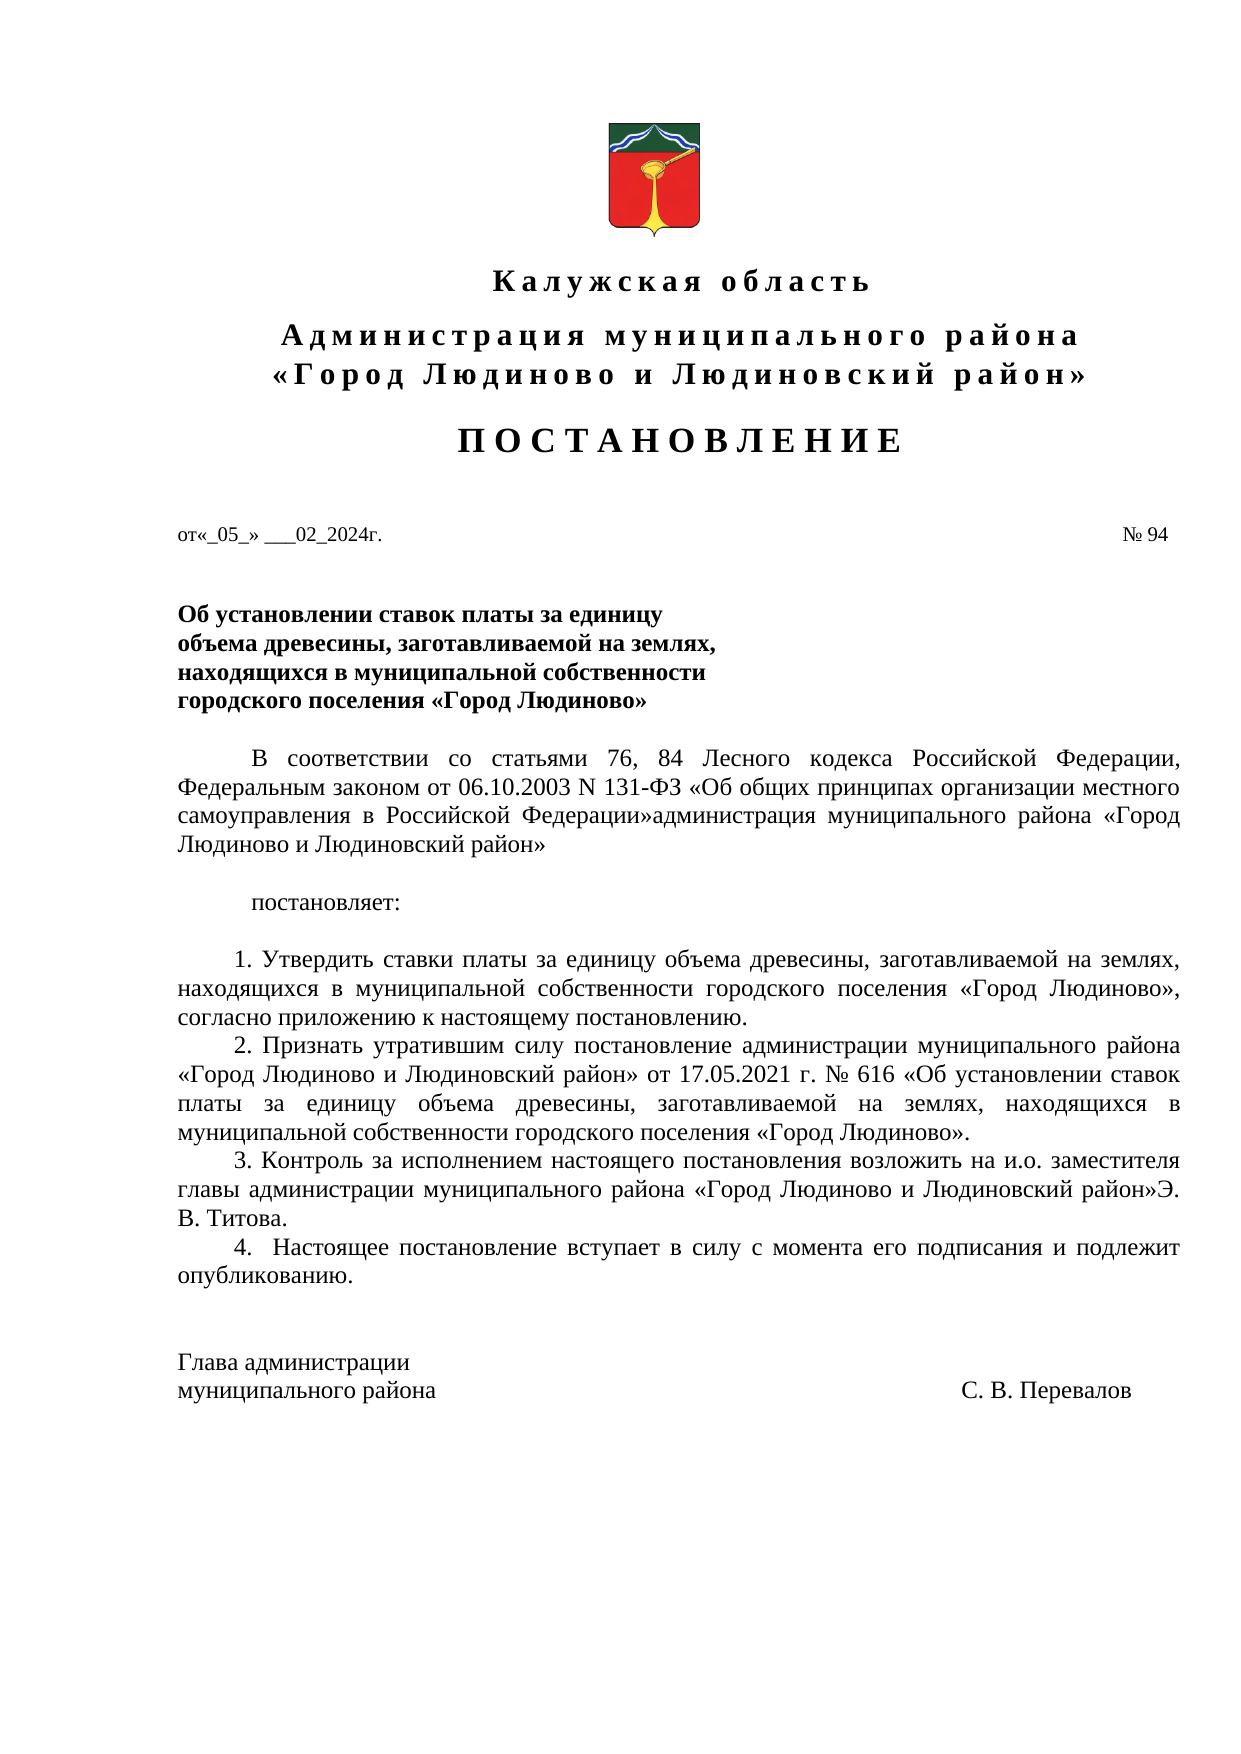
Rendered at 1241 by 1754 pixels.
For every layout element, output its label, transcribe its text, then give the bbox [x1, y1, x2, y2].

text 1. Утвердить ставки платы за единицу объема древесины, заготавливаемой на землях, находящихся в муниципальной собственности городского поселения «Город Людиново», согласно приложению к настоящему постановлению. [177, 944, 1181, 1030]
text объема древесины, заготавливаемой на землях, [177, 628, 1181, 657]
text Администрация муниципального района [177, 316, 1181, 352]
text Об установлении ставок платы за единицу [177, 599, 1181, 628]
text П О С Т А Н О В Л Е Н И Е [177, 420, 1181, 489]
picture [608, 123, 700, 237]
text городского поселения «Город Людиново» [177, 685, 1181, 714]
text находящихся в муниципальной собственности [177, 657, 1181, 685]
text муниципального района С. В. Перевалов [177, 1375, 1181, 1404]
text «Город Людиново и Людиновский район» [177, 355, 1181, 391]
text Калужская область [177, 262, 1184, 298]
text 4. Настоящее постановление вступает в силу с момента его подписания и подлежит опубликованию. [177, 1232, 1181, 1289]
text В соответствии со статьями 76, 84 Лесного кодекса Российской Федерации, Федеральным законом от 06.10.2003 N 131-ФЗ «Об общих принципах организации местного самоуправления в Российской Федерации»администрация муниципального района «Город Людиново и Людиновский район» [177, 743, 1181, 858]
text постановляет: [177, 887, 1181, 915]
text 2. Признать утратившим силу постановление администрации муниципального района «Город Людиново и Людиновский район» от 17.05.2021 г. № 616 «Об установлении ставок платы за единицу объема древесины, заготавливаемой на землях, находящихся в муниципальной собственности городского поселения «Город Людиново». [177, 1030, 1181, 1145]
text Глава администрации [177, 1347, 1181, 1375]
text от«_05_» ___02_2024г. № 94 [177, 522, 1181, 546]
text 3. Контроль за исполнением настоящего постановления возложить на и.о. заместителя главы администрации муниципального района «Город Людиново и Людиновский район»Э. В. Титова. [177, 1145, 1181, 1232]
